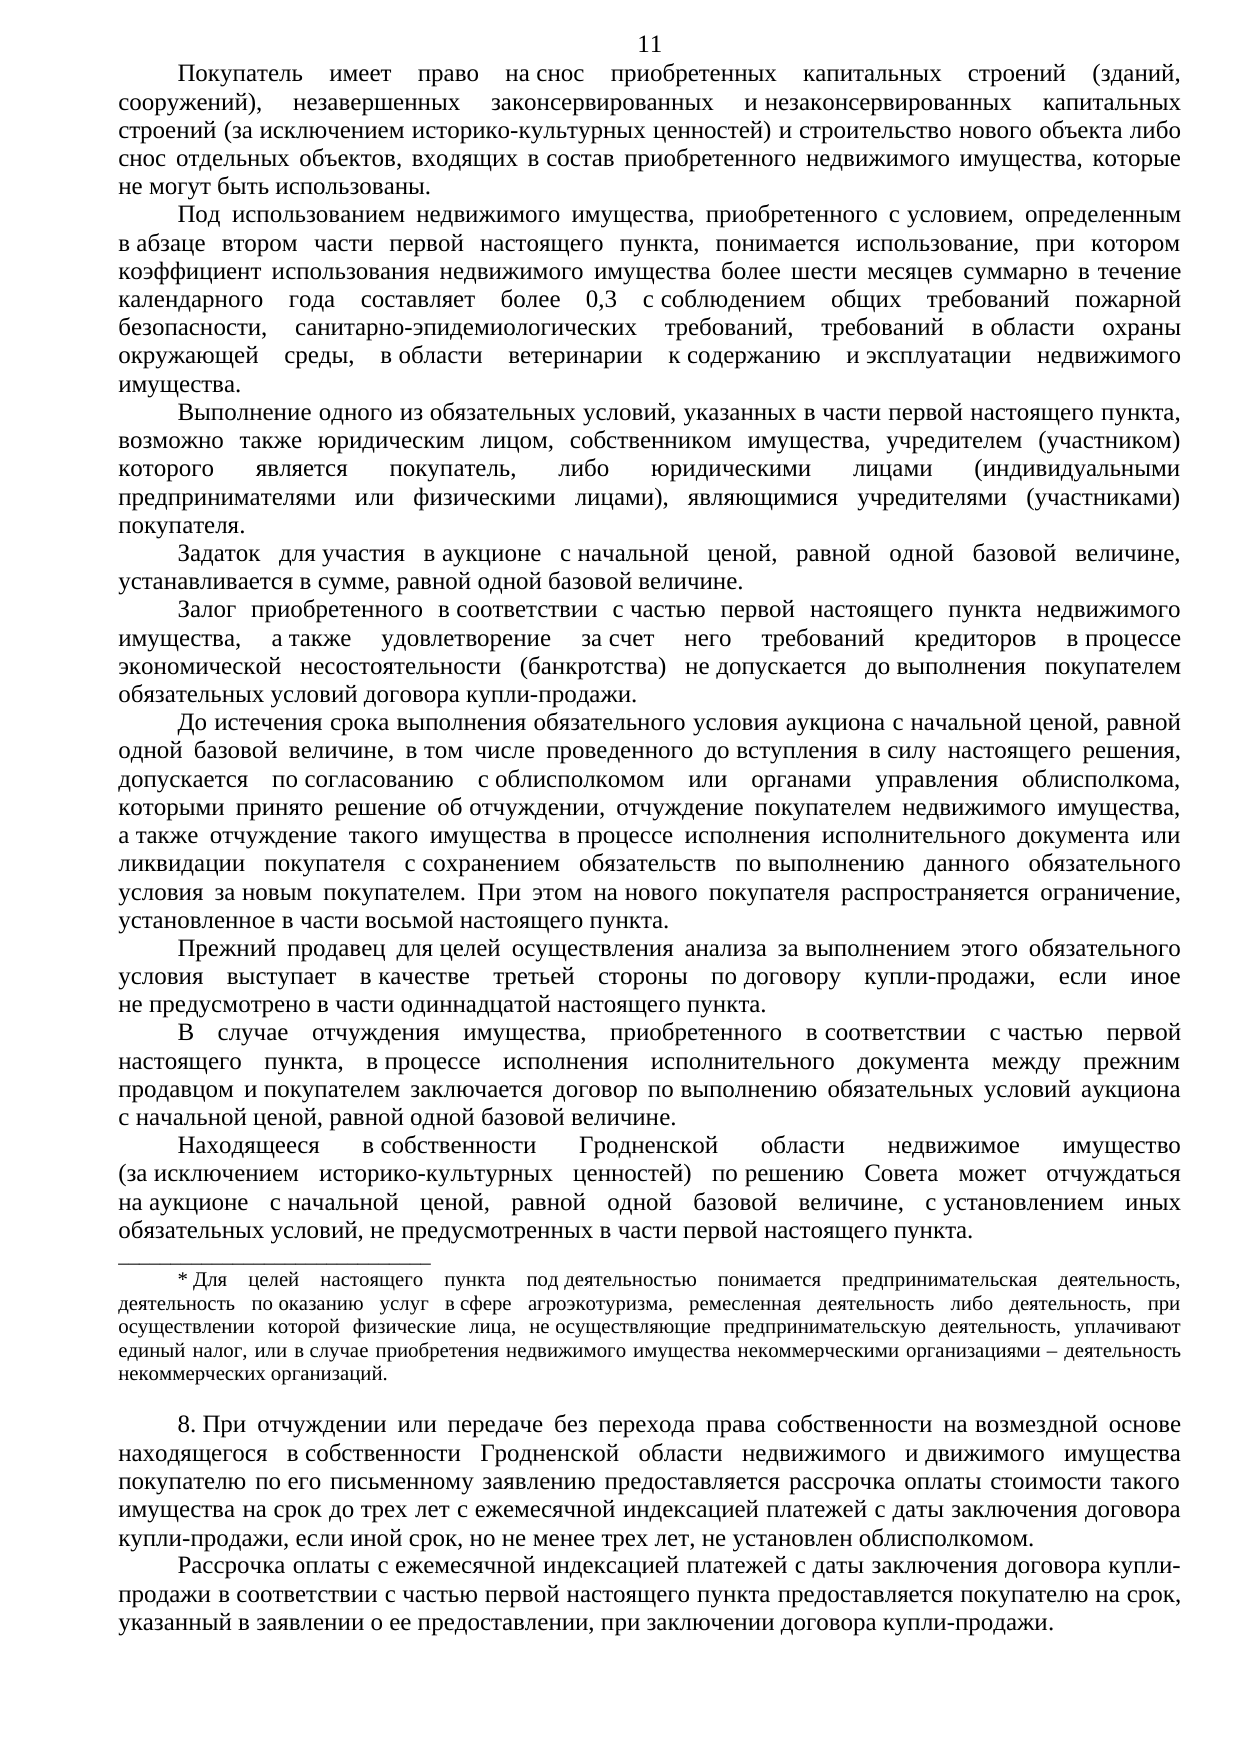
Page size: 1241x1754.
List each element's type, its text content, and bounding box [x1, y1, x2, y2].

text Залог приобретенного в соответствии с частью первой настоящего пункта недвижимого имущества, а также удовлетворение за счет него требований кредиторов в процессе экономической несостоятельности (банкротства) не допускается до выполнения покупателем обязательных условий договора купли-продажи. [118, 595, 1181, 708]
text ______________________________ [118, 1244, 1181, 1267]
text 8. При отчуждении или передаче без перехода права собственности на возмездной основе находящегося в собственности Гродненской области недвижимого и движимого имущества покупателю по его письменному заявлению предоставляется рассрочка оплаты стоимости такого имущества на срок до трех лет с ежемесячной индексацией платежей с даты заключения договора купли-продажи, если иной срок, но не менее трех лет, не установлен облисполкомом. [118, 1410, 1181, 1551]
text Находящееся в собственности Гродненской области недвижимое имущество (за исключением историко-культурных ценностей) по решению Совета может отчуждаться на аукционе с начальной ценой, равной одной базовой величине, с установлением иных обязательных условий, не предусмотренных в части первой настоящего пункта. [118, 1131, 1181, 1244]
text До истечения срока выполнения обязательного условия аукциона с начальной ценой, равной одной базовой величине, в том числе проведенного до вступления в силу настоящего решения, допускается по согласованию с облисполкомом или органами управления облисполкома, которыми принято решение об отчуждении, отчуждение покупателем недвижимого имущества, а также отчуждение такого имущества в процессе исполнения исполнительного документа или ликвидации покупателя с сохранением обязательств по выполнению данного обязательного условия за новым покупателем. При этом на нового покупателя распространяется ограничение, установленное в части восьмой настоящего пункта. [118, 708, 1181, 933]
text * Для целей настоящего пункта под деятельностью понимается предпринимательская деятельность, деятельность по оказанию услуг в сфере агроэкотуризма, ремесленная деятельность либо деятельность, при осуществлении которой физические лица, не осуществляющие предпринимательскую деятельность, уплачивают единый налог, или в случае приобретения недвижимого имущества некоммерческими организациями – деятельность некоммерческих организаций. [118, 1267, 1181, 1385]
text Выполнение одного из обязательных условий, указанных в части первой настоящего пункта, возможно также юридическим лицом, собственником имущества, учредителем (участником) которого является покупатель, либо юридическими лицами (индивидуальными предпринимателями или физическими лицами), являющимися учредителями (участниками) покупателя. [118, 398, 1181, 539]
text Под использованием недвижимого имущества, приобретенного с условием, определенным в абзаце втором части первой настоящего пункта, понимается использование, при котором коэффициент использования недвижимого имущества более шести месяцев суммарно в течение календарного года составляет более 0,3 с соблюдением общих требований пожарной безопасности, санитарно-эпидемиологических требований, требований в области охраны окружающей среды, в области ветеринарии к содержанию и эксплуатации недвижимого имущества. [118, 200, 1181, 398]
text В случае отчуждения имущества, приобретенного в соответствии с частью первой настоящего пункта, в процессе исполнения исполнительного документа между прежним продавцом и покупателем заключается договор по выполнению обязательных условий аукциона с начальной ценой, равной одной базовой величине. [118, 1018, 1181, 1131]
text Задаток для участия в аукционе с начальной ценой, равной одной базовой величине, устанавливается в сумме, равной одной базовой величине. [118, 539, 1181, 595]
text Прежний продавец для целей осуществления анализа за выполнением этого обязательного условия выступает в качестве третьей стороны по договору купли-продажи, если иное не предусмотрено в части одиннадцатой настоящего пункта. [118, 933, 1181, 1018]
text Рассрочка оплаты с ежемесячной индексацией платежей с даты заключения договора купли-продажи в соответствии с частью первой настоящего пункта предоставляется покупателю на срок, указанный в заявлении о ее предоставлении, при заключении договора купли-продажи. [118, 1551, 1181, 1636]
text Покупатель имеет право на снос приобретенных капитальных строений (зданий, сооружений), незавершенных законсервированных и незаконсервированных капитальных строений (за исключением историко-культурных ценностей) и строительство нового объекта либо снос отдельных объектов, входящих в состав приобретенного недвижимого имущества, которые не могут быть использованы. [118, 59, 1181, 200]
